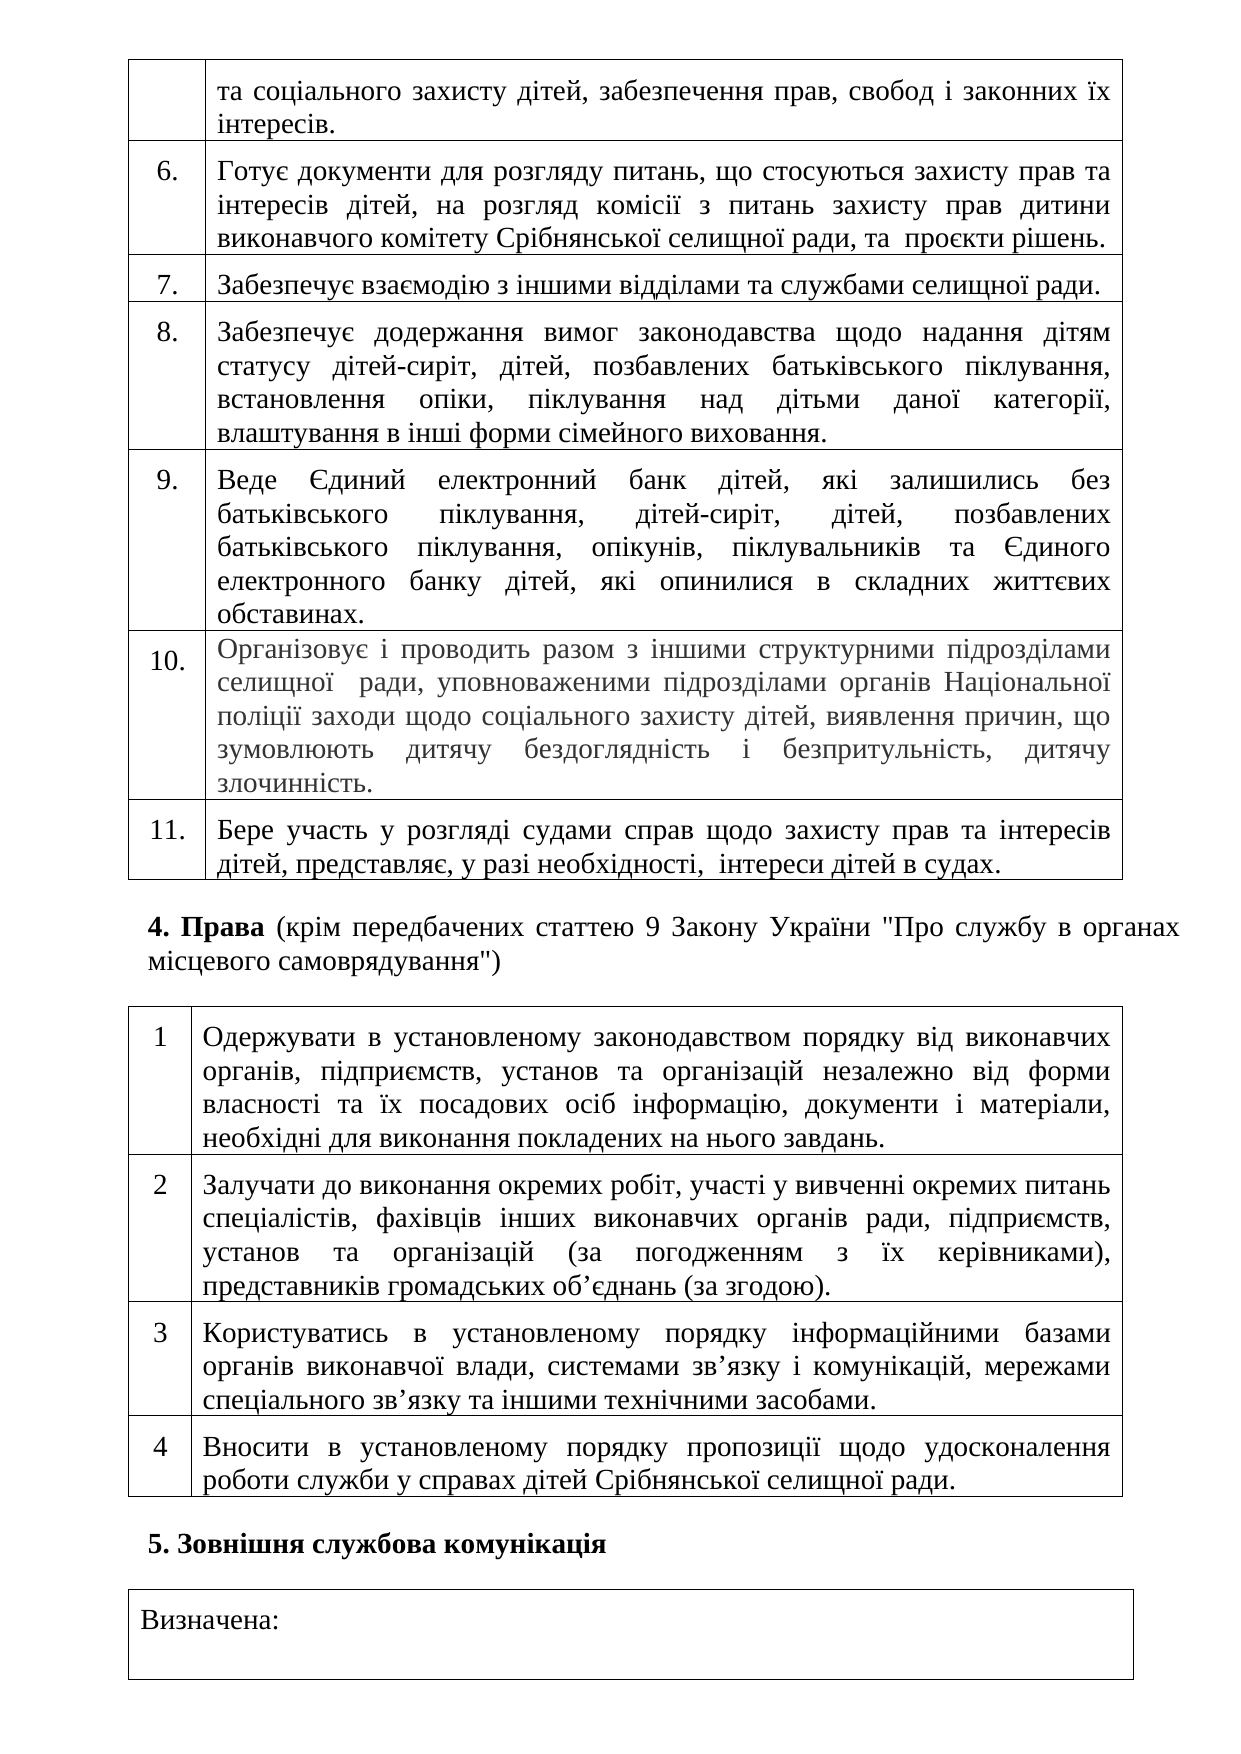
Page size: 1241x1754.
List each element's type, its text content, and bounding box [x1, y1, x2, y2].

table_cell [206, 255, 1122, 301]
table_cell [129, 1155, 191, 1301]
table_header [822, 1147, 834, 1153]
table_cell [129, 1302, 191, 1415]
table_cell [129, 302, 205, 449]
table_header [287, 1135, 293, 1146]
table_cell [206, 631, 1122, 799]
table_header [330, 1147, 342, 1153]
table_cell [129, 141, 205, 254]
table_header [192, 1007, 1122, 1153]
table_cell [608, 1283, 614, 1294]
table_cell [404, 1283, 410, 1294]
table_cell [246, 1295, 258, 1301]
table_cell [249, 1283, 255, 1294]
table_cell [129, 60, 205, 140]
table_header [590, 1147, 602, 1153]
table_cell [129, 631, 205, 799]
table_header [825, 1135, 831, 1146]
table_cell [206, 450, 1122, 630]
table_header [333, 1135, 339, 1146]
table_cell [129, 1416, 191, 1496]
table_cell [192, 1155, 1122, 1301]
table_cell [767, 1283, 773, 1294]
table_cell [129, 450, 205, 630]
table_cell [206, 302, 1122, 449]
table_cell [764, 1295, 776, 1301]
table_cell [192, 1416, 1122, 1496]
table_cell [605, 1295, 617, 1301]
text 4. Права (крім передбачених статтею 9 Закону України "Про службу в органах місцевого самоврядування") [148, 909, 1181, 977]
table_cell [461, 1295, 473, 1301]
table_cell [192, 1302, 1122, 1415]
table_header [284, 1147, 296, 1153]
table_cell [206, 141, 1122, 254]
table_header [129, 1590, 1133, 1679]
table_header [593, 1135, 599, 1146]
text 5. Зовнішня службова комунікація [148, 1526, 1181, 1560]
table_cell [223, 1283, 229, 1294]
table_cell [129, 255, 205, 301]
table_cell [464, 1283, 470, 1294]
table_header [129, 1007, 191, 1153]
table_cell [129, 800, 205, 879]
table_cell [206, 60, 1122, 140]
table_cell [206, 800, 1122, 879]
